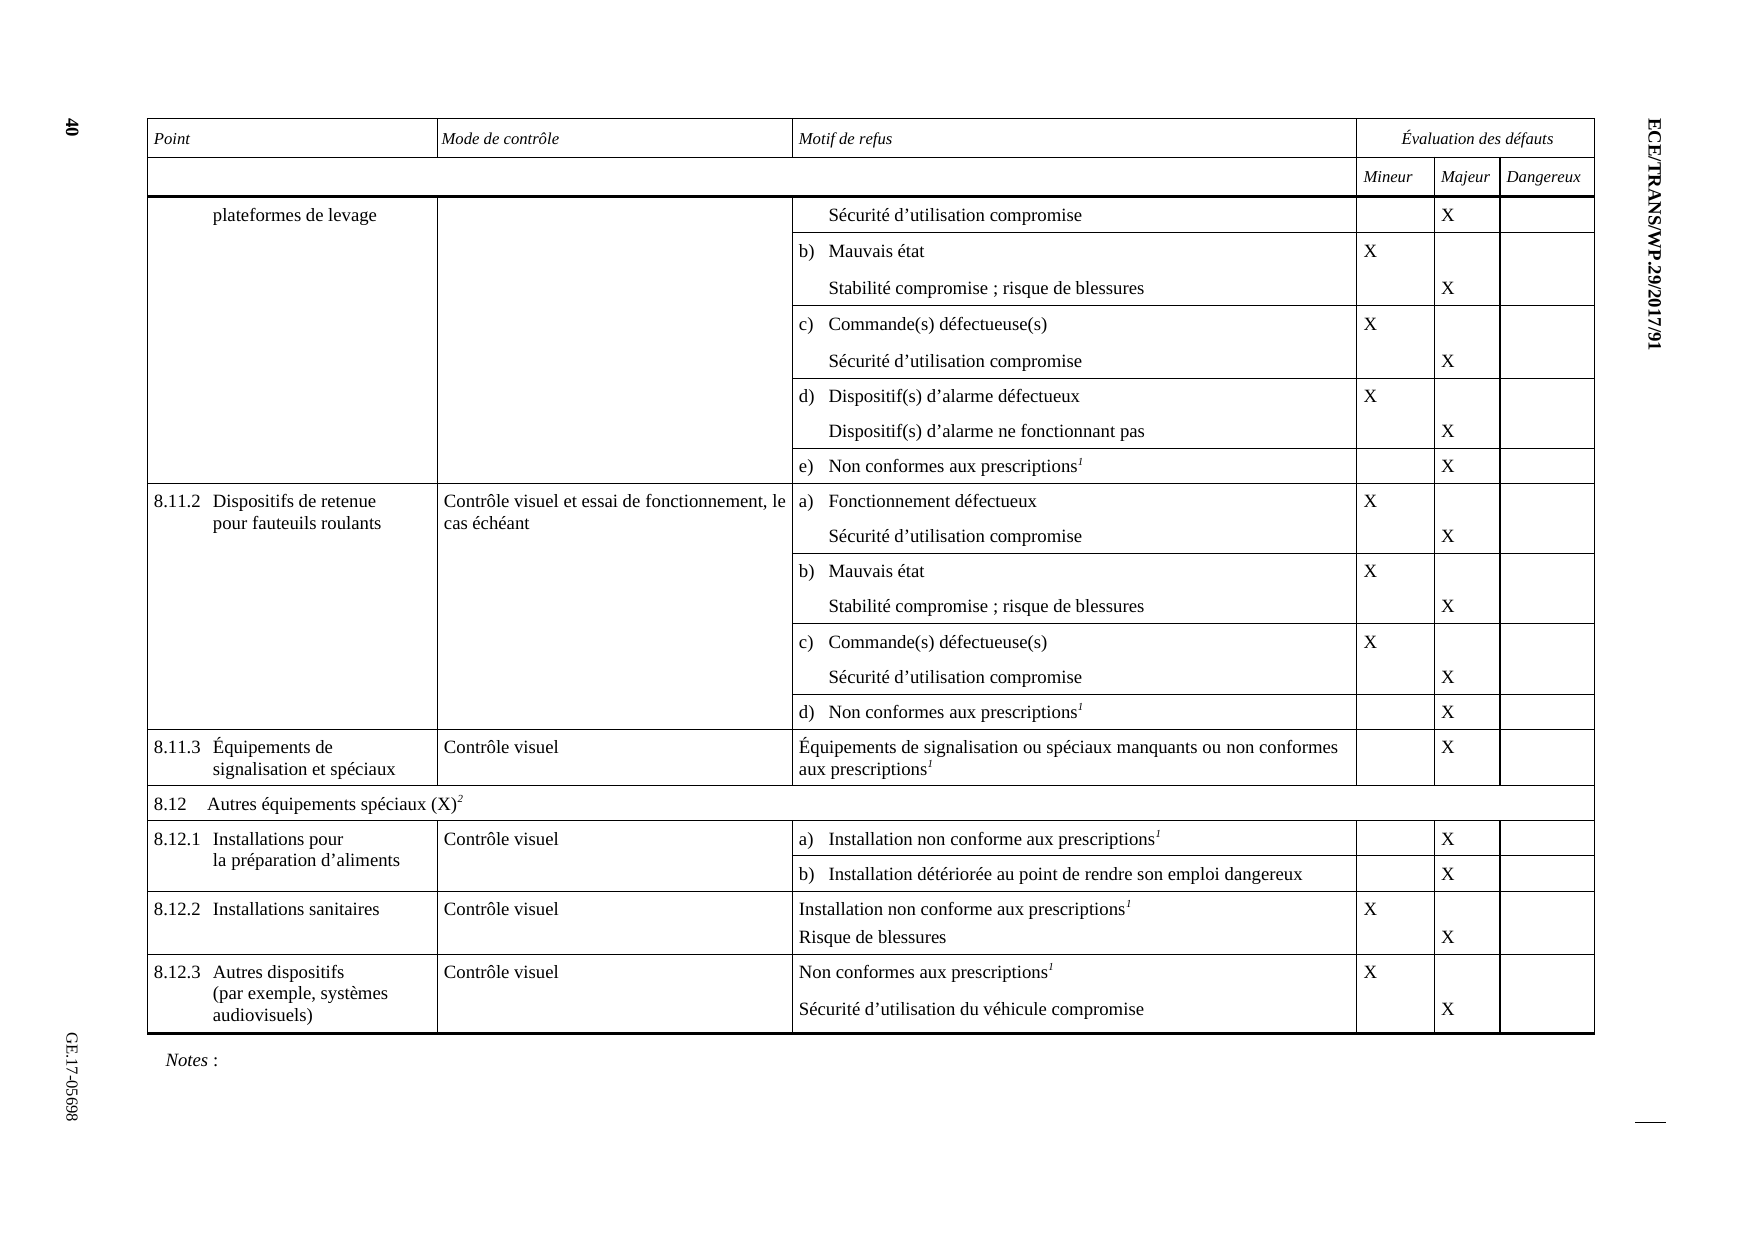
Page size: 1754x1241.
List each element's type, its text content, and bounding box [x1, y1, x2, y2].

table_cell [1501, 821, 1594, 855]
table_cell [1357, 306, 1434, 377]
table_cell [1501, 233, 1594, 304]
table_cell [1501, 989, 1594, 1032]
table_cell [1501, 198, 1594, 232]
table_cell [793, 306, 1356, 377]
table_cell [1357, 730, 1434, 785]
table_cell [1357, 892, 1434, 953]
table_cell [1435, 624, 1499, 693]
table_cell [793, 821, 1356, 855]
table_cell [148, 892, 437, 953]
table_cell Mineur [1357, 158, 1434, 195]
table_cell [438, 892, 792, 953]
table_cell Dangereux [1501, 158, 1594, 195]
table_cell [148, 158, 1356, 195]
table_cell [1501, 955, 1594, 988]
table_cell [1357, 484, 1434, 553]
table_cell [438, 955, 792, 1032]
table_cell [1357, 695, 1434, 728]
table_cell Majeur [1435, 158, 1499, 195]
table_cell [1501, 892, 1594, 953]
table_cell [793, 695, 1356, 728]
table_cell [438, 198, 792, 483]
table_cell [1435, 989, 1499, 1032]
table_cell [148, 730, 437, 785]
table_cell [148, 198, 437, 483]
table_header Mode de contrôle [438, 119, 792, 157]
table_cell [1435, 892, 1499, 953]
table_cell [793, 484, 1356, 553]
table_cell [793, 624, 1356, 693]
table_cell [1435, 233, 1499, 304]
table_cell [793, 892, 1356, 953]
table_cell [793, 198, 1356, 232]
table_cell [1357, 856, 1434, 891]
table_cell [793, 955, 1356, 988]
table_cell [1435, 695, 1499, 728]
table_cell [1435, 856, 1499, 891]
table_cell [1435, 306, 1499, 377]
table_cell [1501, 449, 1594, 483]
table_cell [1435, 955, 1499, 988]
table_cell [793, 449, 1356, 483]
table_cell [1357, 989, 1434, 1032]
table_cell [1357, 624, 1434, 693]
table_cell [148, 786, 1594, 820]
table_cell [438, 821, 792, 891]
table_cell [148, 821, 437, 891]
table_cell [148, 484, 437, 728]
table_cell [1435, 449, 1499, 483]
text Notes : [148, 1047, 1606, 1070]
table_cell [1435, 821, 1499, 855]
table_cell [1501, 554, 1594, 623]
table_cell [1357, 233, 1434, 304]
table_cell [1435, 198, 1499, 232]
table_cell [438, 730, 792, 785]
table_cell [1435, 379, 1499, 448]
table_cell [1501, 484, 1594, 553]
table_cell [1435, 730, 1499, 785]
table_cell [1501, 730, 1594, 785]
table_header Point [148, 119, 437, 157]
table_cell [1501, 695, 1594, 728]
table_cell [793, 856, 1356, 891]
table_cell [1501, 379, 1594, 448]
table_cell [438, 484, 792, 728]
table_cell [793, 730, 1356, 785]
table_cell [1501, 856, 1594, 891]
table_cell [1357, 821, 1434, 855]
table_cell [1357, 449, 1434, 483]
table_header Motif de refus [793, 119, 1356, 157]
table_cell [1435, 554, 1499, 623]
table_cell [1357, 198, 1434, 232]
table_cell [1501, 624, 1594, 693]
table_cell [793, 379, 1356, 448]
table_header Évaluation des défauts [1357, 119, 1594, 157]
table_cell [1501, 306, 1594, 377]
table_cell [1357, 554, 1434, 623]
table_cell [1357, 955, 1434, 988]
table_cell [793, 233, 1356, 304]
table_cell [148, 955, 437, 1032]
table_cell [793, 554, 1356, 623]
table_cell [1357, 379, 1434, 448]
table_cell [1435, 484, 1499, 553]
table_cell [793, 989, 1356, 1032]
